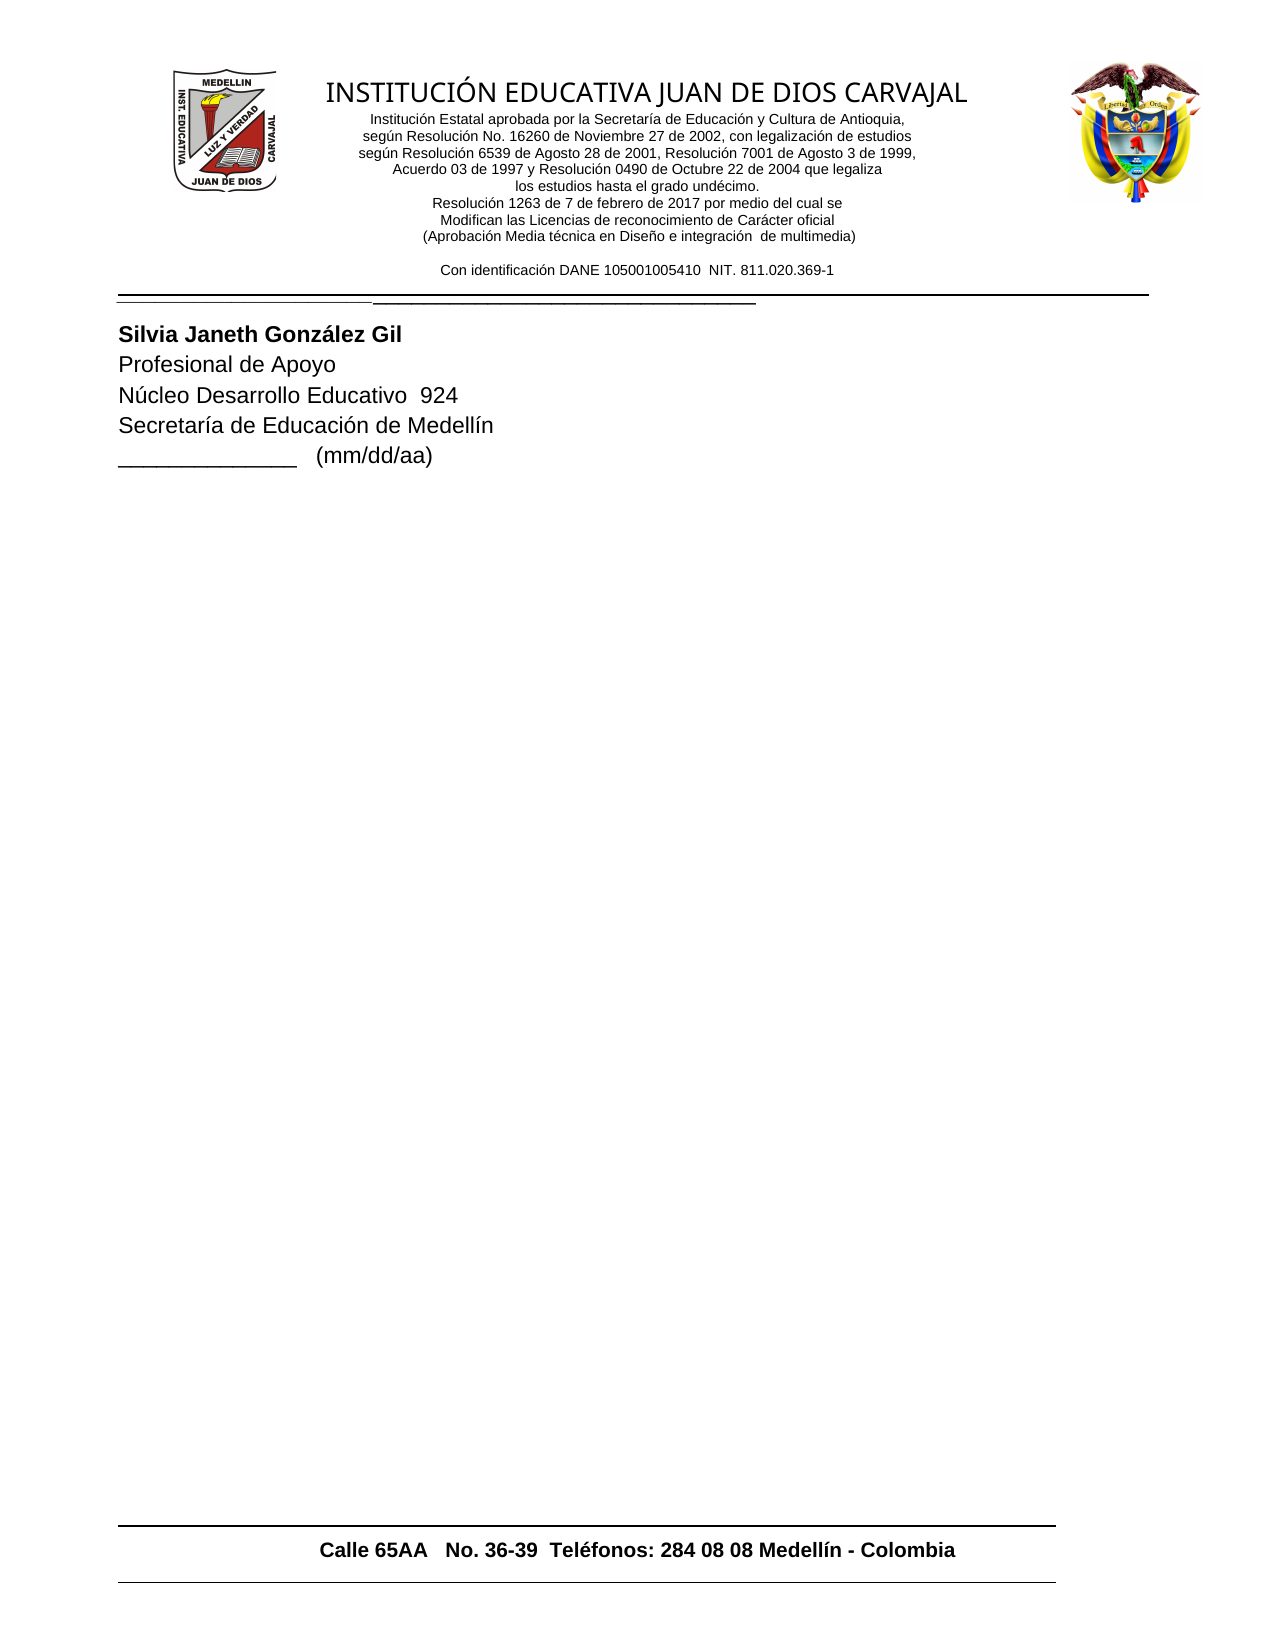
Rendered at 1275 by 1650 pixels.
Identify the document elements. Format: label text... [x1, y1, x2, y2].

text Secretaría de Educación de Medellín [118, 412, 1157, 438]
text Silvia Janeth González Gil [118, 321, 1157, 347]
text __________________________________________________ [118, 278, 1157, 305]
picture [173, 69, 277, 192]
picture [1070, 61, 1202, 204]
text Núcleo Desarrollo Educativo 924 [118, 382, 1157, 408]
text Profesional de Apoyo [118, 351, 1157, 378]
text ______________ (mm/dd/aa) [118, 442, 1157, 468]
